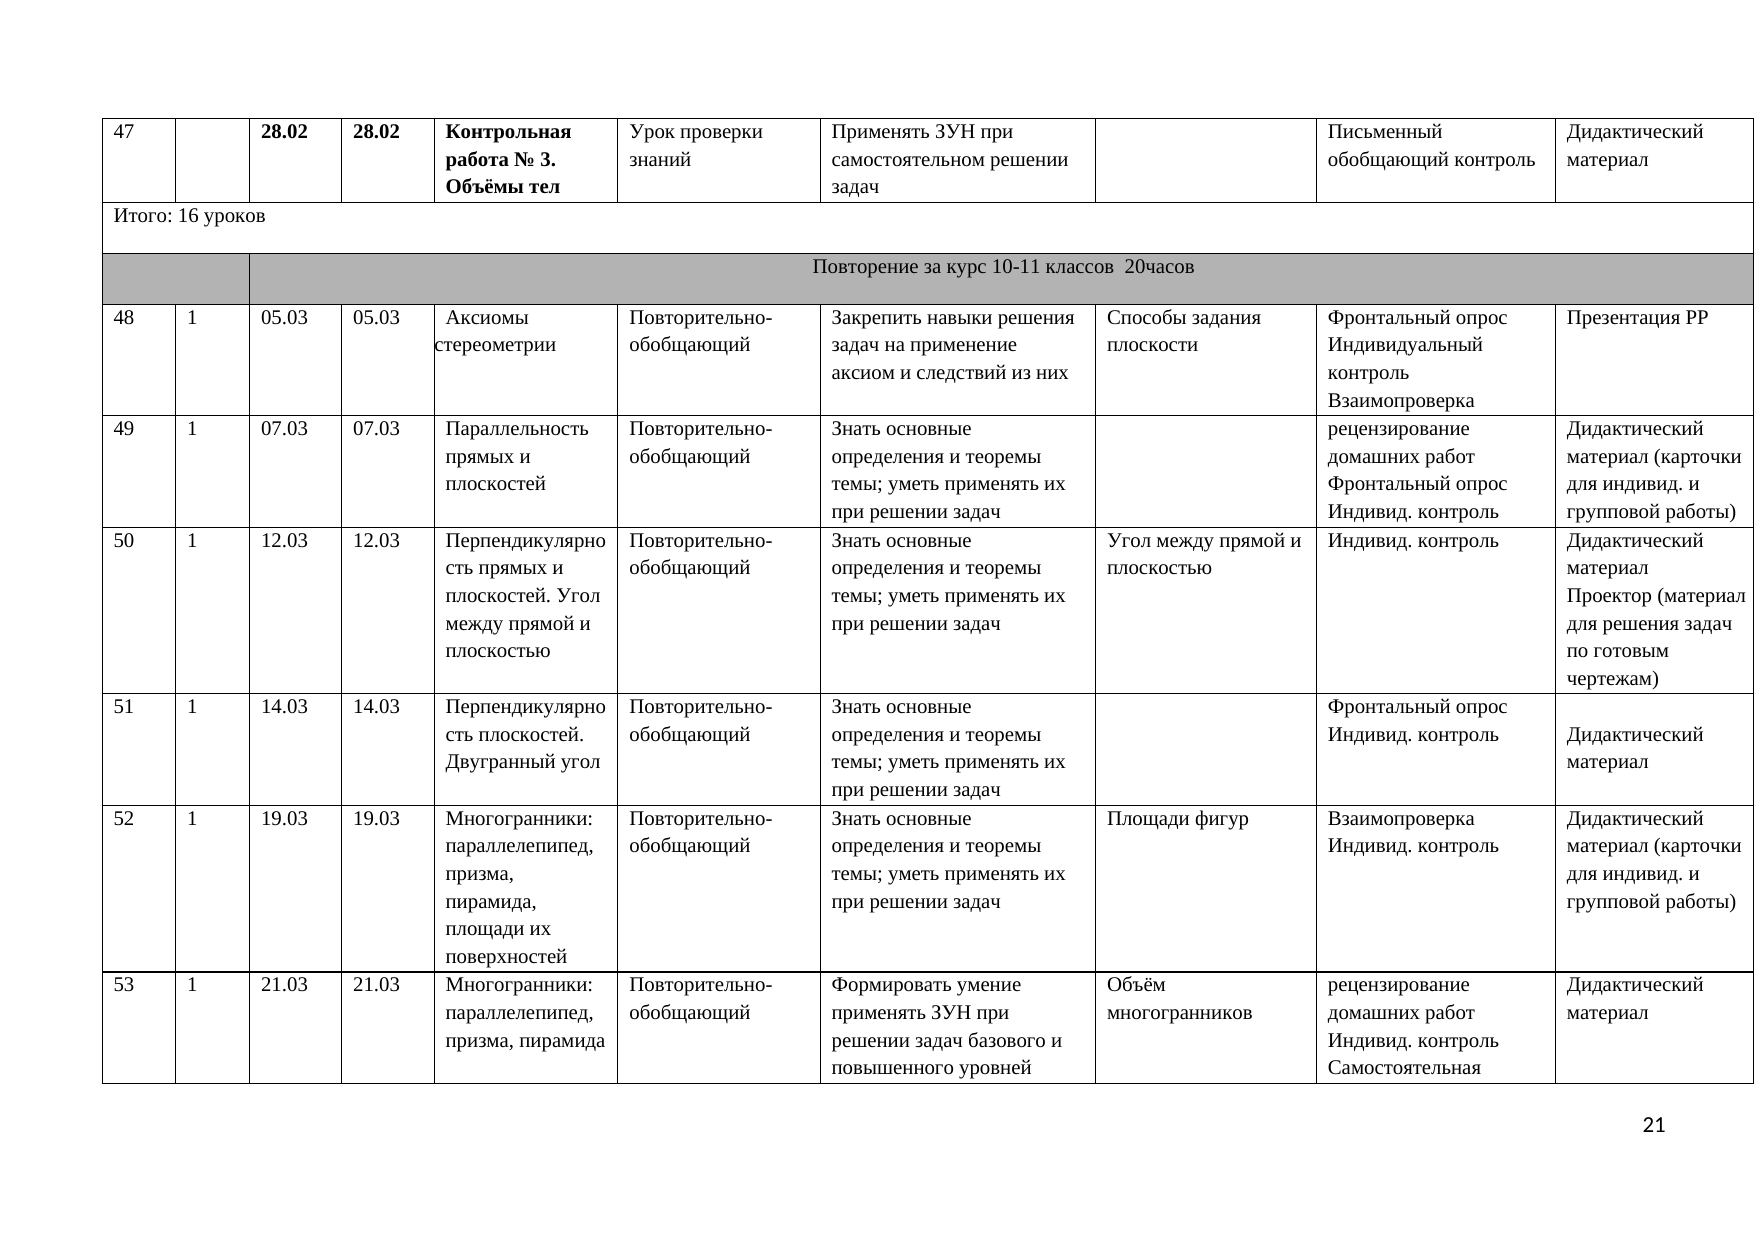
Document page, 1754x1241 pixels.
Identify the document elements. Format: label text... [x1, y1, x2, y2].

table_cell Повторительно-обобщающий [618, 416, 820, 527]
table_cell 14.03 [250, 694, 341, 805]
table_cell [103, 254, 249, 304]
table_cell Знать основные определения и теоремы темы; уметь применять их при решении задач [821, 416, 1095, 527]
table_cell [176, 119, 249, 202]
table_cell 1 [176, 305, 249, 415]
table_cell Знать основные определения и теоремы темы; уметь применять их при решении задач [821, 694, 1095, 805]
table_cell Параллельность прямых и плоскостей [435, 416, 617, 527]
table_cell 51 [103, 694, 175, 805]
table_cell Многогранники: параллелепипед, призма, пирамида, площади их поверхностей [435, 806, 617, 971]
table_cell Аксиомы стереометрии [435, 305, 617, 415]
table_cell Презентация РР [1556, 305, 1753, 415]
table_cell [1096, 973, 1316, 1083]
table_cell [1096, 694, 1316, 805]
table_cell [1317, 973, 1555, 1083]
table_cell 53 [103, 973, 175, 1083]
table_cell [821, 973, 1095, 1083]
table_cell 12.03 [342, 528, 434, 693]
table_cell 21.03 [342, 973, 434, 1083]
table_cell 50 [103, 528, 175, 693]
table_cell Фронтальный опрос Индивид. контроль [1317, 694, 1555, 805]
table_cell Итого: 16 уроков [103, 203, 1753, 253]
table_cell Взаимопроверка Индивид. контроль [1317, 806, 1555, 971]
table_cell Письменный обобщающий контроль [1317, 119, 1555, 202]
table_cell 19.03 [250, 806, 341, 971]
table_cell Перпендикулярность прямых и плоскостей. Угол между прямой и плоскостью [435, 528, 617, 693]
table_cell Дидактический материал (карточки для индивид. и групповой работы) [1556, 416, 1753, 527]
table_cell Повторительно-обобщающий [618, 694, 820, 805]
table_cell Площади фигур [1096, 806, 1316, 971]
table_cell [1096, 416, 1316, 527]
table_cell Знать основные определения и теоремы темы; уметь применять их при решении задач [821, 806, 1095, 971]
table_cell 1 [176, 416, 249, 527]
table_cell 21.03 [250, 973, 341, 1083]
table_cell 19.03 [342, 806, 434, 971]
table_cell Дидактический материал [1556, 694, 1753, 805]
table_cell Повторительно-обобщающий [618, 528, 820, 693]
table_cell Повторение за курс 10-11 классов 20часов [250, 254, 1753, 304]
table_cell Дидактический материал Проектор (материал для решения задач по готовым чертежам) [1556, 528, 1753, 693]
table_cell Индивид. контроль [1317, 528, 1555, 693]
table_cell Угол между прямой и плоскостью [1096, 528, 1316, 693]
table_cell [618, 973, 820, 1083]
table_cell Фронтальный опрос Индивидуальный контроль Взаимопроверка [1317, 305, 1555, 415]
table_cell Способы задания плоскости [1096, 305, 1316, 415]
table_cell 52 [103, 806, 175, 971]
table_cell Знать основные определения и теоремы темы; уметь применять их при решении задач [821, 528, 1095, 693]
table_cell Закрепить навыки решения задач на применение аксиом и следствий из них [821, 305, 1095, 415]
table_cell 07.03 [342, 416, 434, 527]
table_cell 28.02 [250, 119, 341, 202]
table_cell 49 [103, 416, 175, 527]
table_cell 05.03 [342, 305, 434, 415]
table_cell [1556, 973, 1753, 1083]
table_cell 14.03 [342, 694, 434, 805]
table_cell Дидактический материал [1556, 119, 1753, 202]
table_cell 1 [176, 528, 249, 693]
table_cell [435, 973, 617, 1083]
table_cell 48 [103, 305, 175, 415]
table_cell Дидактический материал (карточки для индивид. и групповой работы) [1556, 806, 1753, 971]
table_cell Урок проверки знаний [618, 119, 820, 202]
table_cell Повторительно-обобщающий [618, 305, 820, 415]
table_cell Контрольная работа № 3. Объёмы тел [435, 119, 617, 202]
table_cell [1096, 119, 1316, 202]
table_cell 07.03 [250, 416, 341, 527]
table_cell рецензирование домашних работ Фронтальный опрос Индивид. контроль [1317, 416, 1555, 527]
table_cell 1 [176, 973, 249, 1083]
table_cell Применять ЗУН при самостоятельном решении задач [821, 119, 1095, 202]
table_cell Повторительно-обобщающий [618, 806, 820, 971]
table_cell 12.03 [250, 528, 341, 693]
table_cell 47 [103, 119, 175, 202]
table_cell Перпендикулярность плоскостей. Двугранный угол [435, 694, 617, 805]
table_cell 28.02 [342, 119, 434, 202]
table_cell 1 [176, 806, 249, 971]
table_cell 1 [176, 694, 249, 805]
table_cell 05.03 [250, 305, 341, 415]
